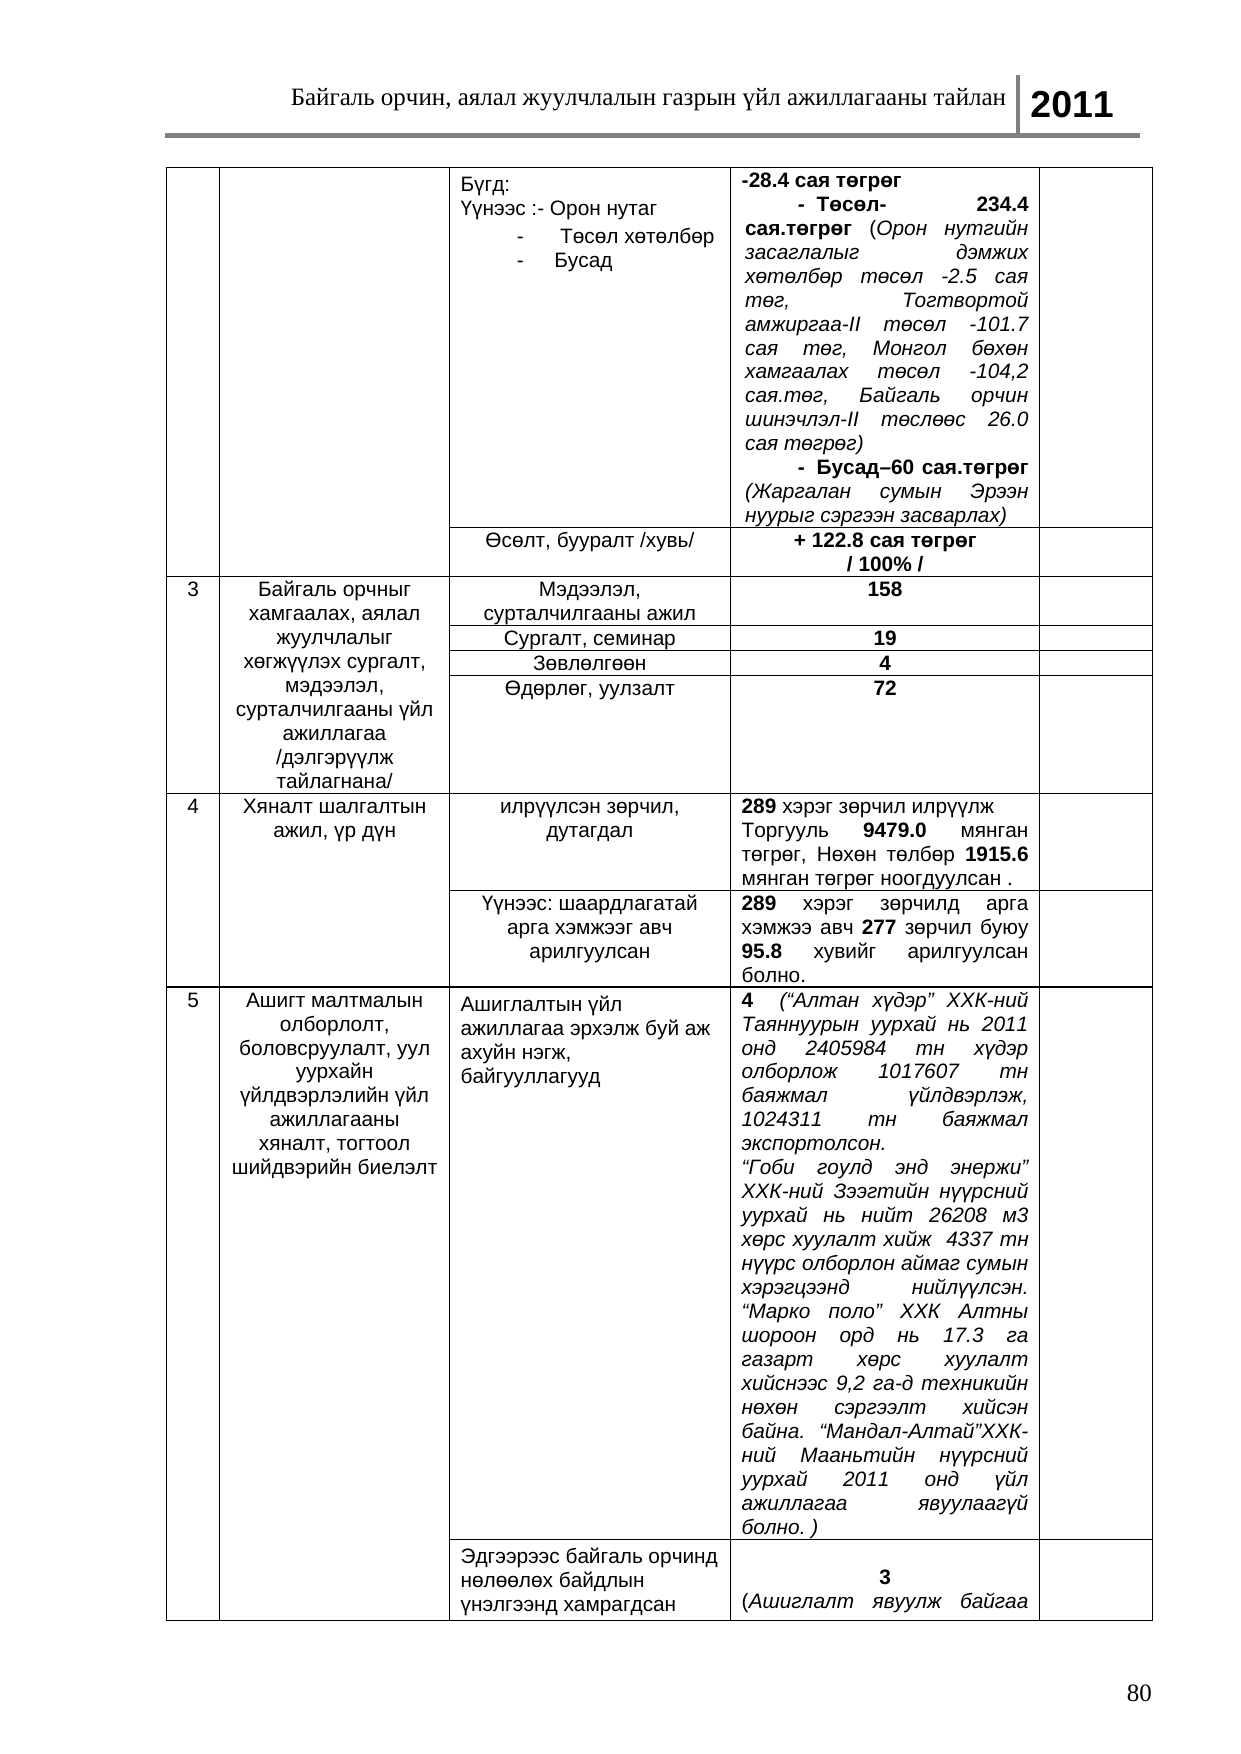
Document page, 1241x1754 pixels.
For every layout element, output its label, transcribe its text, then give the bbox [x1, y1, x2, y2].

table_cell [450, 168, 730, 527]
table_cell [1040, 891, 1152, 986]
table_cell Байгаль орчныг хамгаалах, аялал жуулчлалыг хөгжүүлэх сургалт, мэдээлэл, сурталчилгааны үйл ажиллагаа /дэлгэрүүлж тайлагнана/ [220, 577, 449, 793]
table_cell [1040, 651, 1152, 675]
table_cell Өсөлт, бууралт /хувь/ [450, 528, 730, 576]
table_cell 289 хэрэг зөрчилд арга хэмжээ авч 277 зөрчил буюу 95.8 хувийг арилгуулсан болно. [731, 891, 1039, 986]
table_cell 4 [731, 651, 1039, 675]
table_cell Өдөрлөг, уулзалт [450, 676, 730, 793]
table_cell [1040, 794, 1152, 889]
table_cell [1040, 626, 1152, 650]
table_cell [1040, 1540, 1152, 1620]
table_cell Ашиглалтын үйл ажиллагаа эрхэлж буй аж ахуйн нэгж, байгууллагууд [450, 988, 730, 1538]
table_cell 158 [731, 577, 1039, 625]
table_cell Зөвлөлгөөн [450, 651, 730, 675]
table_cell 72 [731, 676, 1039, 793]
table_cell Ашигт малтмалын олборлолт, боловсруулалт, уул уурхайн үйлдвэрлэлийн үйл ажиллагааны хяналт, тогтоол шийдвэрийн биелэлт [220, 988, 449, 1620]
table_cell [731, 168, 1039, 527]
table_cell 4 [167, 794, 219, 986]
table_cell 4 (“Алтан хүдэр” ХХК-ний Таяннуурын уурхай нь 2011 онд 2405984 тн хүдэр олборлож 1017607 тн баяжмал үйлдвэрлэж, 1024311 тн баяжмал экспортолсон. “Гоби гоулд энд энержи” ХХК-ний Зээгтийн нүүрсний уурхай нь нийт 26208 м3 хөрс хуулалт хийж 4337 тн нүүрс олборлон аймаг сумын хэрэгцээнд нийлүүлсэн. “Марко поло” ХХК Алтны шороон орд нь 17.3 га газарт хөрс хуулалт хийснээс 9,2 га-д техникийн нөхөн сэргээлт хийсэн байна. “Мандал-Алтай”ХХК-ний Мааньтийн нүүрсний уурхай 2011 онд үйл ажиллагаа явуулаагүй болно. ) [731, 988, 1039, 1538]
table_cell [1040, 577, 1152, 625]
table_cell + 122.8 сая төгрөг / 100% / [731, 528, 1039, 576]
table_cell [1040, 676, 1152, 793]
table_cell илрүүлсэн зөрчил, дутагдал [450, 794, 730, 889]
table_cell Хяналт шалгалтын ажил, үр дүн [220, 794, 449, 986]
table_cell 19 [731, 626, 1039, 650]
table_cell [1040, 528, 1152, 576]
table_cell Сургалт, семинар [450, 626, 730, 650]
table_cell Үүнээс: шаардлагатай арга хэмжээг авч арилгуулсан [450, 891, 730, 986]
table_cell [731, 1540, 1039, 1620]
table_cell 289 хэрэг зөрчил илрүүлж Торгууль 9479.0 мянган төгрөг, Нөхөн төлбөр 1915.6 мянган төгрөг ноогдуулсан . [731, 794, 1039, 889]
table_cell [1040, 988, 1152, 1538]
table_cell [450, 1540, 730, 1620]
table_cell [1040, 168, 1152, 527]
table_cell 5 [167, 988, 219, 1620]
table_cell Мэдээлэл, сурталчилгааны ажил [450, 577, 730, 625]
table_cell 3 [167, 577, 219, 793]
